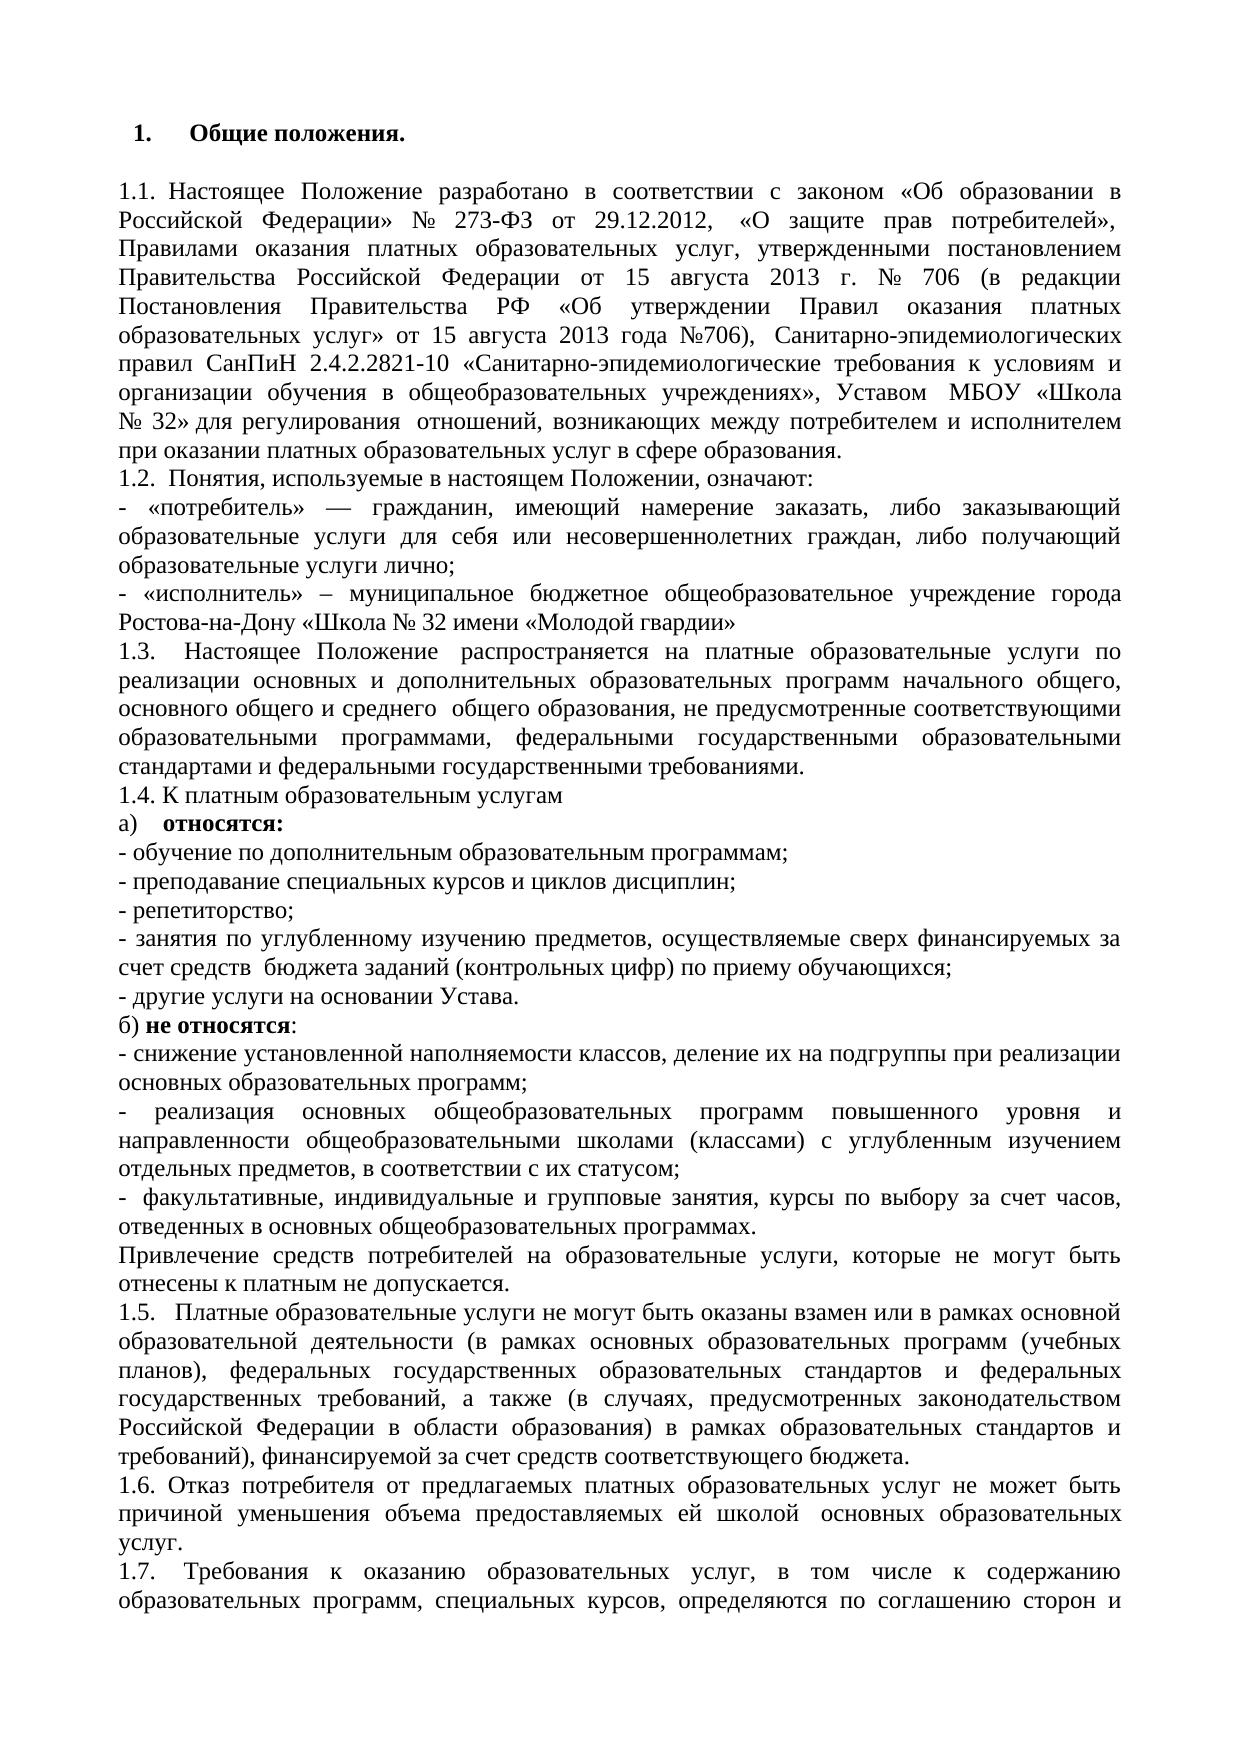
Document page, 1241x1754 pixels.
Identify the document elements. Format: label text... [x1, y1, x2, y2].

text б) не относятся: [118, 1010, 1122, 1038]
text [118, 1556, 1122, 1613]
text - «исполнитель» – муниципальное бюджетное общеобразовательное учреждение города Ростова-на-Дону «Школа № 32 имени «Молодой гвардии» [118, 578, 1122, 636]
text - снижение установленной наполняемости классов, деление их на подгруппы при реализации основных образовательных программ; [118, 1038, 1122, 1096]
text 1. Общие положения. [133, 118, 1122, 147]
text а) относятся: [118, 808, 1122, 837]
text Привлечение средств потребителей на образовательные услуги, которые не могут быть отнесены к платным не допускается. [118, 1240, 1122, 1297]
text 1.6. Отказ потребителя от предлагаемых платных образовательных услуг не может быть причиной уменьшения объема предоставляемых ей школой основных образовательных услуг. [118, 1470, 1122, 1556]
text - реализация основных общеобразовательных программ повышенного уровня и направленности общеобразовательными школами (классами) с углубленным изучением отдельных предметов, в соответствии с их статусом; [118, 1096, 1122, 1182]
text - другие услуги на основании Устава. [118, 981, 1122, 1010]
text - занятия по углубленному изучению предметов, осуществляемые сверх финансируемых за счет средств бюджета заданий (контрольных цифр) по приему обучающихся; [118, 923, 1122, 981]
text - «потребитель» — гражданин, имеющий намерение заказать, либо заказывающий образовательные услуги для себя или несовершеннолетних граждан, либо получающий образовательные услуги лично; [118, 492, 1122, 578]
text 1.4. К платным образовательным услугам [118, 780, 1122, 808]
text - обучение по дополнительным образовательным программам; [118, 837, 1122, 866]
text 1.5. Платные образовательные услуги не могут быть оказаны взамен или в рамках основной образовательной деятельности (в рамках основных образовательных программ (учебных планов), федеральных государственных образовательных стандартов и федеральных государственных требований, а также (в случаях, предусмотренных законодательством Российской Федерации в области образования) в рамках образовательных стандартов и требований), финансируемой за счет средств соответствующего бюджета. [118, 1297, 1122, 1470]
text 1.1. Настоящее Положение разработано в соответствии с законом «Об образовании в Российской Федерации» № 273-ФЗ от 29.12.2012, «О защите прав потребителей», Правилами оказания платных образовательных услуг, утвержденными постановлением Правительства Российской Федерации от 15 августа . № 706 (в редакции Постановления Правительства РФ «Об утверждении Правил оказания платных образовательных услуг» от 15 августа 2013 года №706), Санитарно-эпидемиологических правил СанПиН 2.4.2.2821-10 «Санитарно-эпидемиологические требования к условиям и организации обучения в общеобразовательных учреждениях», Уставом МБОУ «Школа № 32» для регулирования отношений, возникающих между потребителем и исполнителем при оказании платных образовательных услуг в сфере образования. [118, 176, 1122, 463]
text 1.3. Настоящее Положение распространяется на платные образовательные услуги по реализации основных и дополнительных образовательных программ начального общего, основного общего и среднего общего образования, не предусмотренные соответствующими образовательными программами, федеральными государственными образовательными стандартами и федеральными государственными требованиями. [118, 636, 1122, 780]
text 1.2. Понятия, используемые в настоящем Положении, означают: [118, 463, 1122, 492]
text - репетиторство; [118, 895, 1122, 923]
text - факультативные, индивидуальные и групповые занятия, курсы по выбору за счет часов, отведенных в основных общеобразовательных программах. [118, 1182, 1122, 1240]
text - преподавание специальных курсов и циклов дисциплин; [118, 866, 1122, 895]
